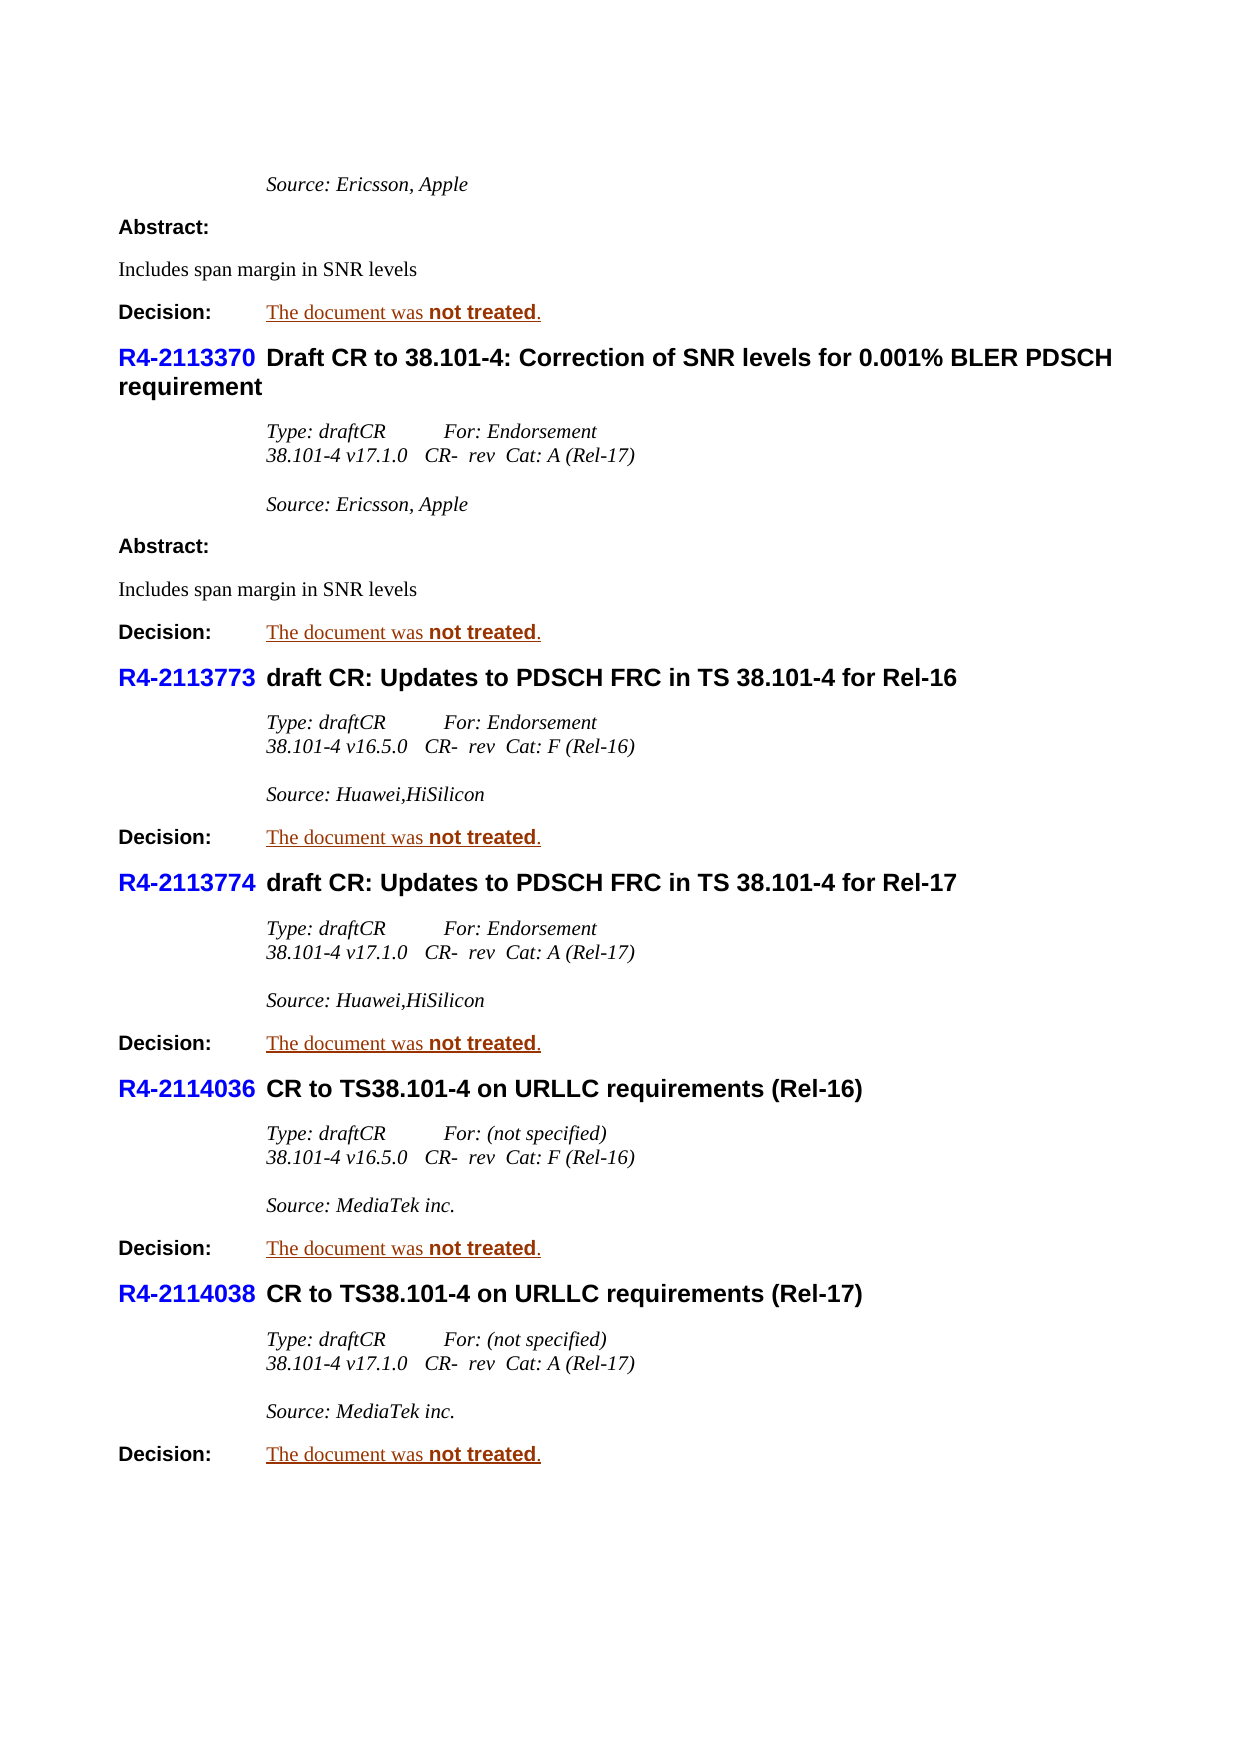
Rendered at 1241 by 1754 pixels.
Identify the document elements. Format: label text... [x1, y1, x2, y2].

text Decision: The document was not treated. [118, 825, 1122, 849]
text Decision: The document was not treated. [118, 1031, 1122, 1055]
text Decision: The document was not treated. [118, 620, 1122, 644]
text Type: draftCR For: (not specified) 38.101-4 v16.5.0 CR- rev Cat: F (Rel-16) Source: MediaTek inc. [118, 1121, 1122, 1217]
text Type: draftCR For: Endorsement 38.101-4 v16.5.0 CR- rev Cat: F (Rel-16) Source: Huawei,HiSilicon [118, 710, 1122, 806]
text Type: draftCR For: (not specified) 38.101-4 v17.1.0 CR- rev Cat: A (Rel-17) Source: MediaTek inc. [118, 1326, 1122, 1423]
text Decision: The document was not treated. [118, 1441, 1122, 1466]
text R4-2113773 draft CR: Updates to PDSCH FRC in TS 38.101-4 for Rel-16 [118, 663, 1122, 691]
text Decision: The document was not treated. [118, 1236, 1122, 1260]
text Abstract: [118, 534, 1122, 558]
text R4-2114036 CR to TS38.101-4 on URLLC requirements (Rel-16) [118, 1073, 1122, 1102]
text Type: draftCR For: Endorsement 38.101-4 v17.1.0 CR- rev Cat: A (Rel-17) Source: Huawei,HiSilicon [118, 916, 1122, 1012]
text R4-2113774 draft CR: Updates to PDSCH FRC in TS 38.101-4 for Rel-17 [118, 868, 1122, 897]
text Decision: The document was not treated. [118, 300, 1122, 324]
text R4-2113370 Draft CR to 38.101-4: Correction of SNR levels for 0.001% BLER PDSCH requirement [118, 343, 1122, 401]
text Type: draftCR For: Endorsement 38.101-4 v17.1.0 CR- rev Cat: A (Rel-17) Source: Ericsson, Apple [118, 419, 1122, 516]
text Abstract: [118, 214, 1122, 238]
text Includes span margin in SNR levels [118, 577, 1122, 601]
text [118, 148, 1122, 196]
text Includes span margin in SNR levels [118, 257, 1122, 281]
text R4-2114038 CR to TS38.101-4 on URLLC requirements (Rel-17) [118, 1279, 1122, 1308]
